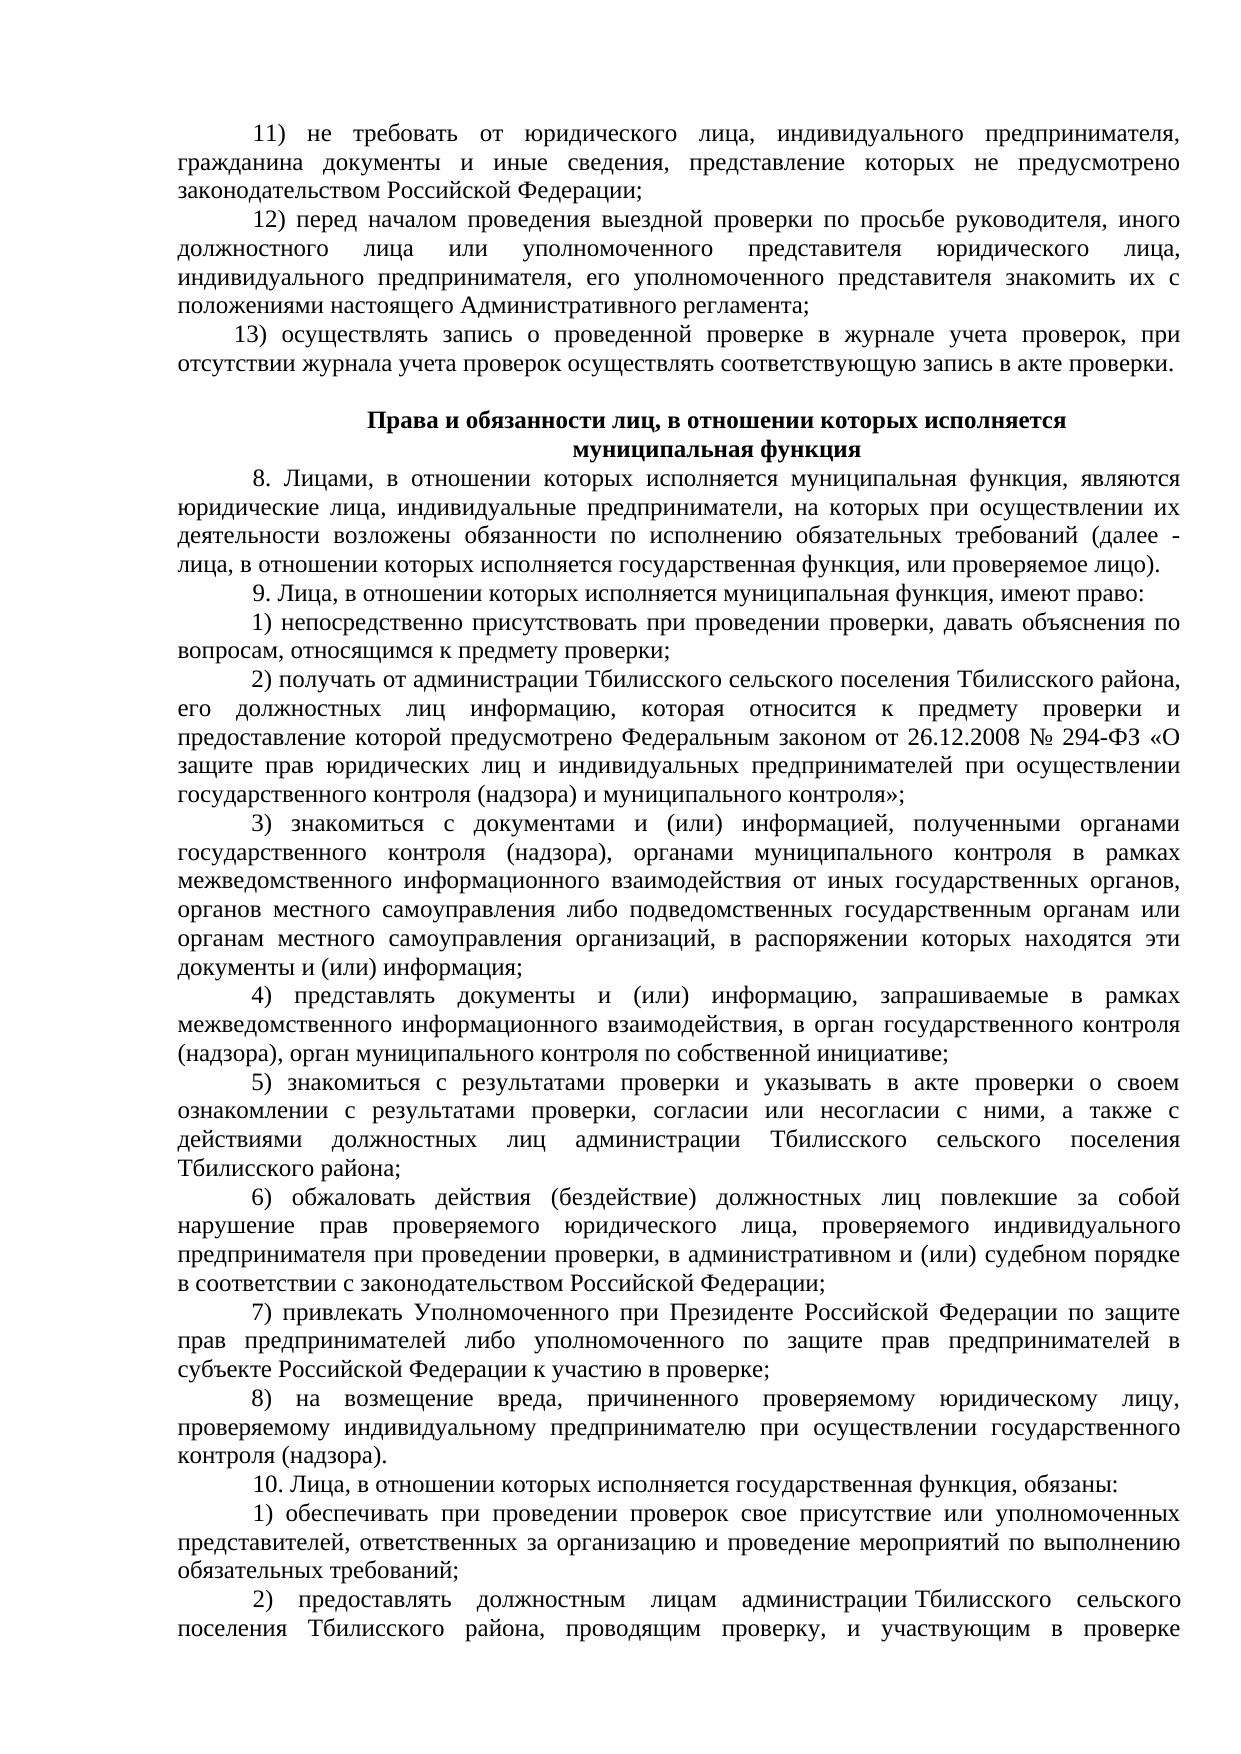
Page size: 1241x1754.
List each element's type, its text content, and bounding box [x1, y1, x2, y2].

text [177, 1584, 1181, 1642]
text 7) привлекать Уполномоченного при Президенте Российской Федерации по защите прав предпринимателей либо уполномоченного по защите прав предпринимателей в субъекте Российской Федерации к участию в проверке; [177, 1297, 1181, 1383]
text 12) перед началом проведения выездной проверки по просьбе руководителя, иного должностного лица или уполномоченного представителя юридического лица, индивидуального предпринимателя, его уполномоченного представителя знакомить их с положениями настоящего Административного регламента; [177, 204, 1181, 319]
text 8) на возмещение вреда, причиненного проверяемому юридическому лицу, проверяемому индивидуальному предпринимателю при осуществлении государственного контроля (надзора). [177, 1383, 1181, 1469]
text 1) обеспечивать при проведении проверок свое присутствие или уполномоченных представителей, ответственных за организацию и проведение мероприятий по выполнению обязательных требований; [177, 1498, 1181, 1584]
text Права и обязанности лиц, в отношении которых исполняется [177, 406, 1181, 434]
text 4) представлять документы и (или) информацию, запрашиваемые в рамках межведомственного информационного взаимодействия, в орган государственного контроля (надзора), орган муниципального контроля по собственной инициативе; [177, 981, 1181, 1067]
text 1) непосредственно присутствовать при проведении проверки, давать объяснения по вопросам, относящимся к предмету проверки; [177, 607, 1181, 664]
text 10. Лица, в отношении которых исполняется государственная функция, обязаны: [177, 1469, 1181, 1498]
text муниципальная функция [177, 434, 1181, 463]
text 3) знакомиться с документами и (или) информацией, полученными органами государственного контроля (надзора), органами муниципального контроля в рамках межведомственного информационного взаимодействия от иных государственных органов, органов местного самоуправления либо подведомственных государственным органам или органам местного самоуправления организаций, в распоряжении которых находятся эти документы и (или) информация; [177, 808, 1181, 981]
text 8. Лицами, в отношении которых исполняется муниципальная функция, являются юридические лица, индивидуальные предприниматели, на которых при осуществлении их деятельности возложены обязанности по исполнению обязательных требований (далее - лица, в отношении которых исполняется государственная функция, или проверяемое лицо). [177, 463, 1181, 578]
text 9. Лица, в отношении которых исполняется муниципальная функция, имеют право: [177, 578, 1181, 607]
text 11) не требовать от юридического лица, индивидуального предпринимателя, гражданина документы и иные сведения, представление которых не предусмотрено законодательством Российской Федерации; [177, 118, 1181, 204]
text 5) знакомиться с результатами проверки и указывать в акте проверки о своем ознакомлении с результатами проверки, согласии или несогласии с ними, а также с действиями должностных лиц администрации Тбилисского сельского поселения Тбилисского района; [177, 1067, 1181, 1182]
text 6) обжаловать действия (бездействие) должностных лиц повлекшие за собой нарушение прав проверяемого юридического лица, проверяемого индивидуального предпринимателя при проведении проверки, в административном и (или) судебном порядке в соответствии с законодательством Российской Федерации; [177, 1182, 1181, 1297]
text 2) получать от администрации Тбилисского сельского поселения Тбилисского района, его должностных лиц информацию, которая относится к предмету проверки и предоставление которой предусмотрено Федеральным законом от 26.12.2008 № 294-ФЗ «О защите прав юридических лиц и индивидуальных предпринимателей при осуществлении государственного контроля (надзора) и муниципального контроля»; [177, 664, 1181, 808]
text 13) осуществлять запись о проведенной проверке в журнале учета проверок, при отсутствии журнала учета проверок осуществлять соответствующую запись в акте проверки. [177, 319, 1181, 377]
